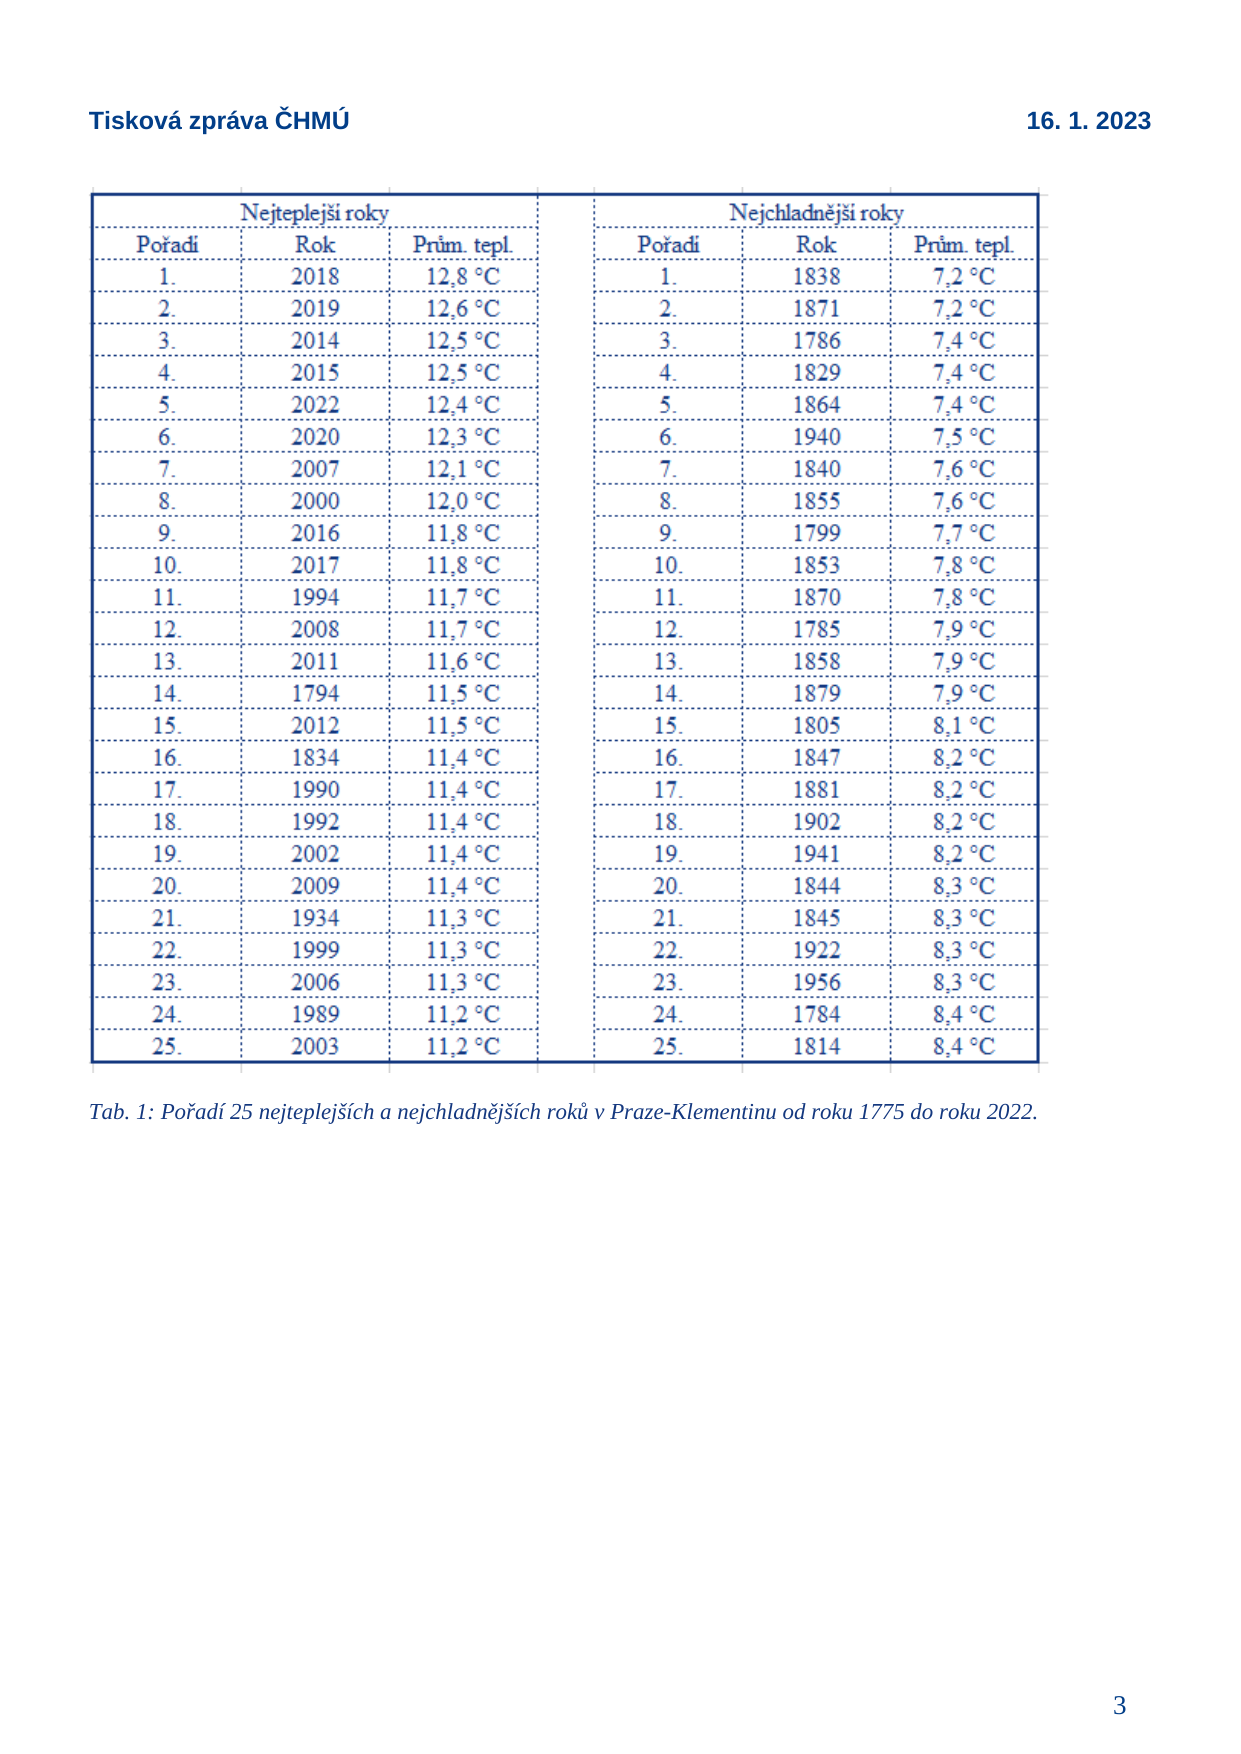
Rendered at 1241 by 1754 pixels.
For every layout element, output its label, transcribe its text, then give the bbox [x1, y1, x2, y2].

text Tab. 1: Pořadí 25 nejteplejších a nejchladnějších roků v Praze-Klementinu od roku 1775 do roku 2022. [89, 1091, 1048, 1127]
picture [88, 187, 1049, 1073]
